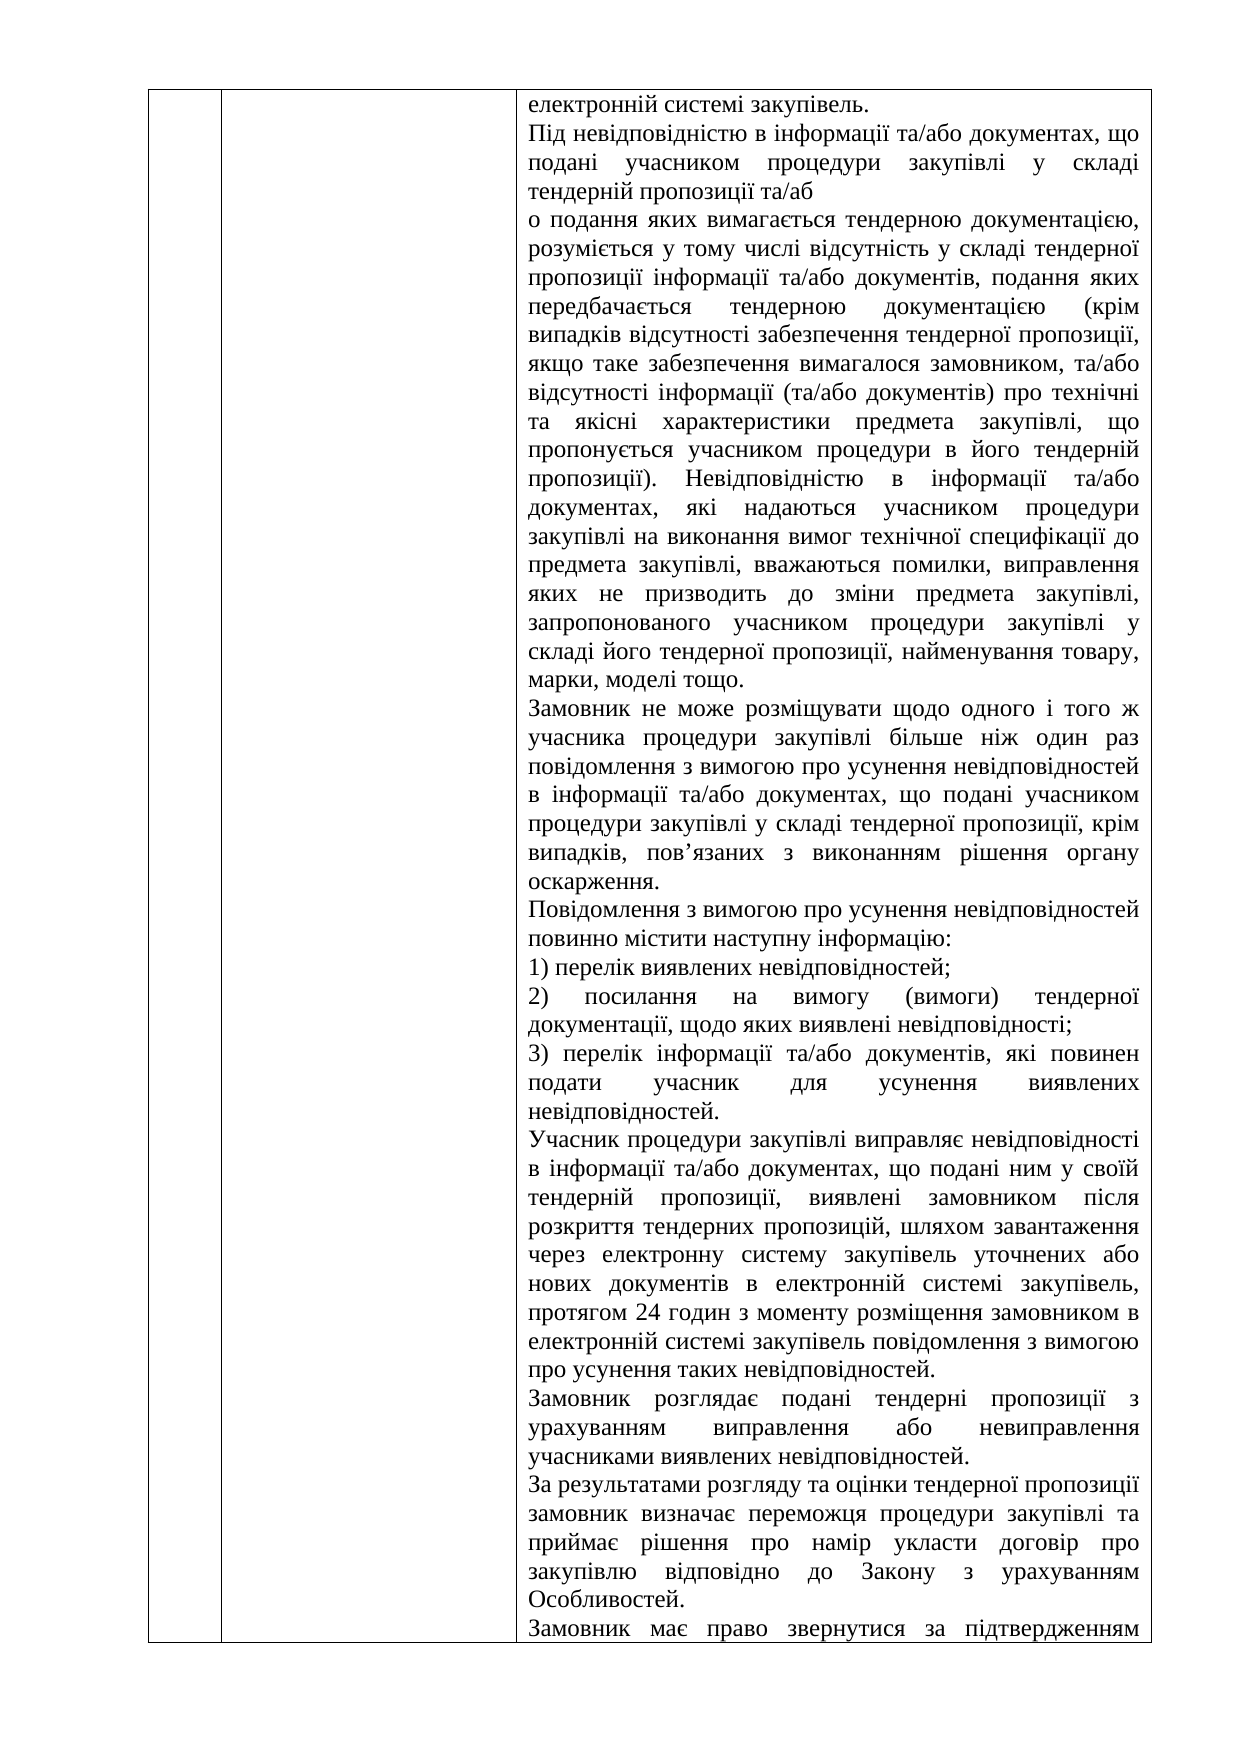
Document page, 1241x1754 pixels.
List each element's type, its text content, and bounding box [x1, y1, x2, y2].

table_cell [517, 90, 1151, 1642]
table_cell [222, 90, 516, 1642]
table_cell 1 [149, 90, 221, 1642]
